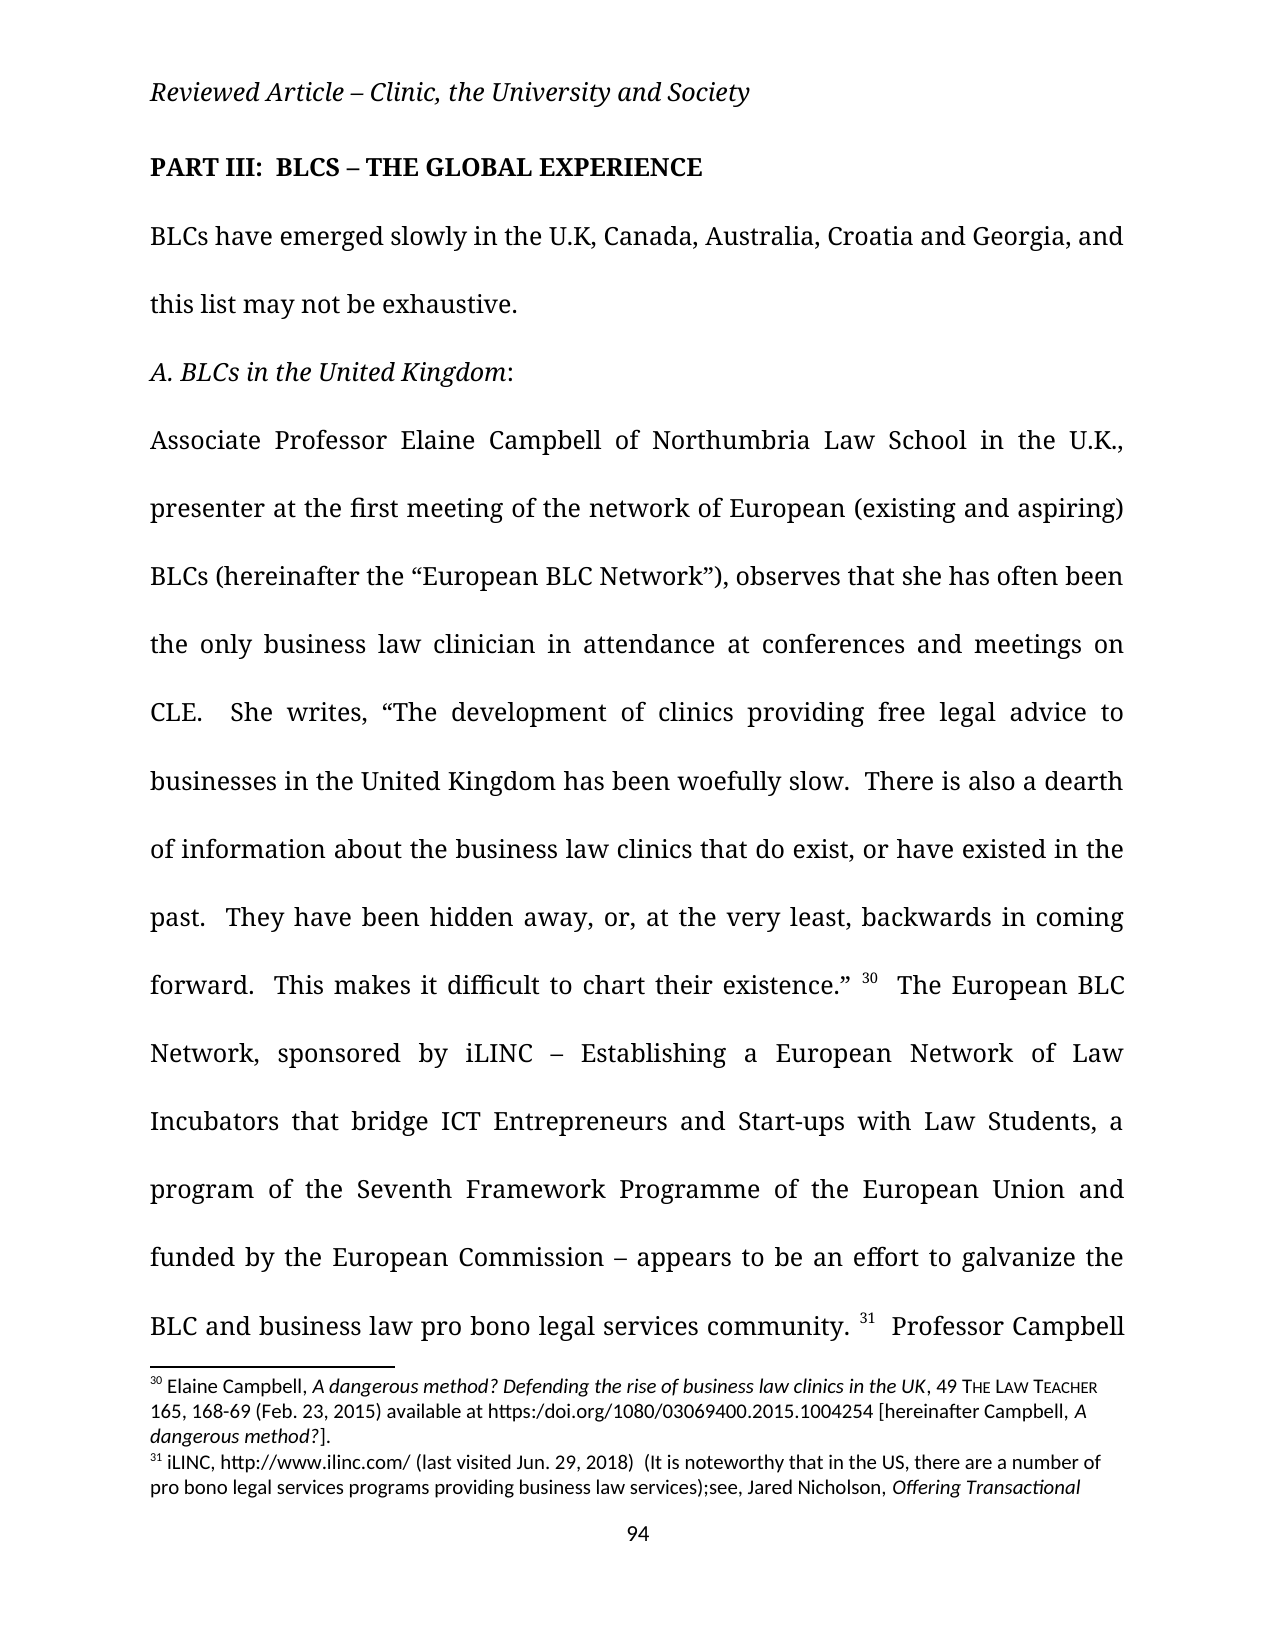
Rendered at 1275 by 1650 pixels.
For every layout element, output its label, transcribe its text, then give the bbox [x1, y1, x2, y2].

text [150, 422, 1125, 1342]
text A. BLCs in the United Kingdom: [150, 354, 1125, 388]
subtitle PART III: BLCS – THE GLOBAL EXPERIENCE [150, 150, 1125, 184]
text BLCs have emerged slowly in the U.K, Canada, Australia, Croatia and Georgia, and this list may not be exhaustive. [150, 218, 1125, 320]
